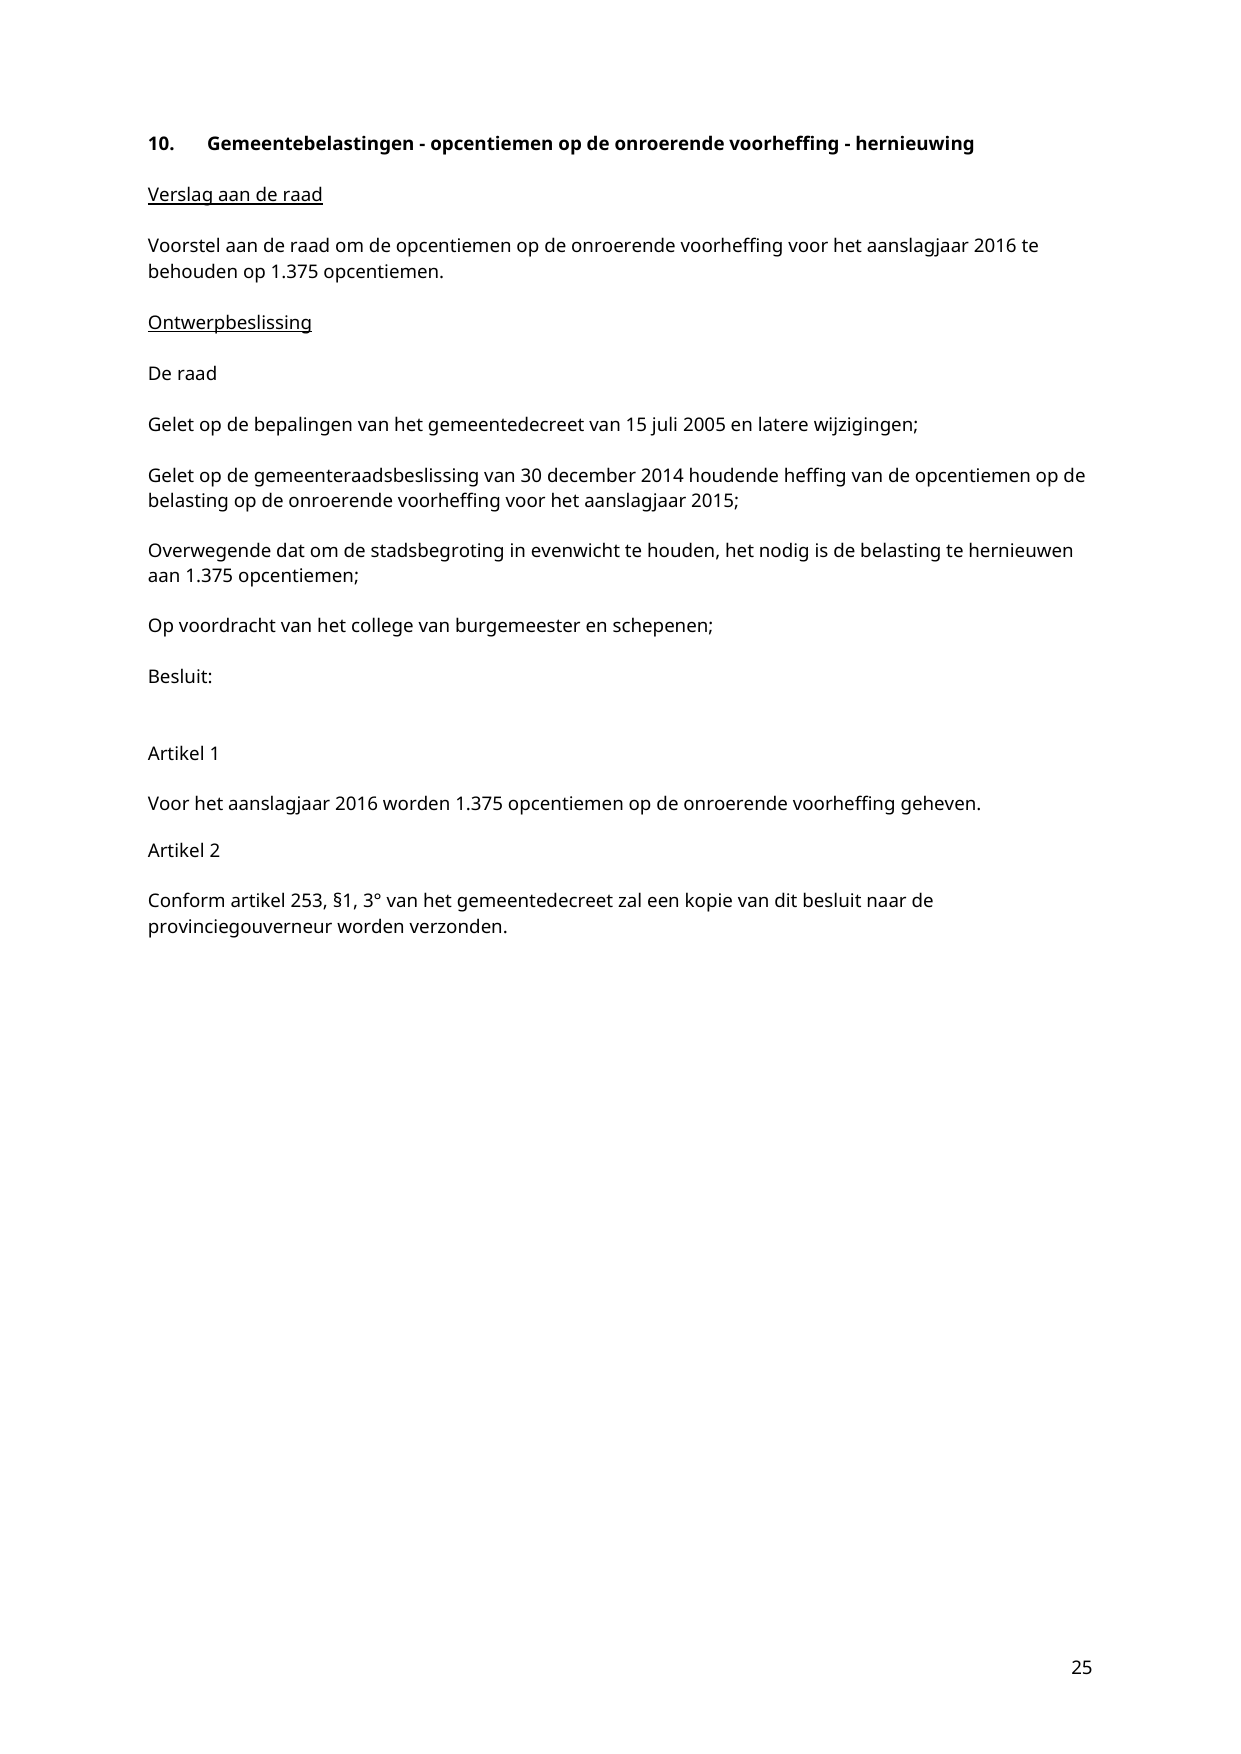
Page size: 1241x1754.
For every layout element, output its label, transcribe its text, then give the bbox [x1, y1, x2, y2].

text Artikel 1 [148, 740, 1092, 766]
text Op voordracht van het college van burgemeester en schepenen; [148, 613, 1092, 638]
text Besluit: [148, 663, 1092, 689]
text Gelet op de bepalingen van het gemeentedecreet van 15 juli 2005 en latere wijzigingen; [148, 411, 1092, 437]
text Gelet op de gemeenteraadsbeslissing van 30 december 2014 houdende heffing van de opcentiemen op de belasting op de onroerende voorheffing voor het aanslagjaar 2015; [148, 462, 1092, 512]
text Overwegende dat om de stadsbegroting in evenwicht te houden, het nodig is de belasting te hernieuwen aan 1.375 opcentiemen; [148, 538, 1092, 588]
text Ontwerpbeslissing [148, 309, 1092, 335]
text Artikel 2 [148, 841, 1092, 862]
text Voorstel aan de raad om de opcentiemen op de onroerende voorheffing voor het aanslagjaar 2016 te behouden op 1.375 opcentiemen. [148, 233, 1092, 284]
text Voor het aanslagjaar 2016 worden 1.375 opcentiemen op de onroerende voorheffing geheven. [148, 791, 1092, 816]
text 10. Gemeentebelastingen - opcentiemen op de onroerende voorheffing - hernieuwing [148, 131, 1092, 156]
text Verslag aan de raad [148, 182, 1092, 207]
text Conform artikel 253, §1, 3° van het gemeentedecreet zal een kopie van dit besluit naar de provinciegouverneur worden verzonden. [148, 887, 1092, 938]
text De raad [148, 360, 1092, 386]
